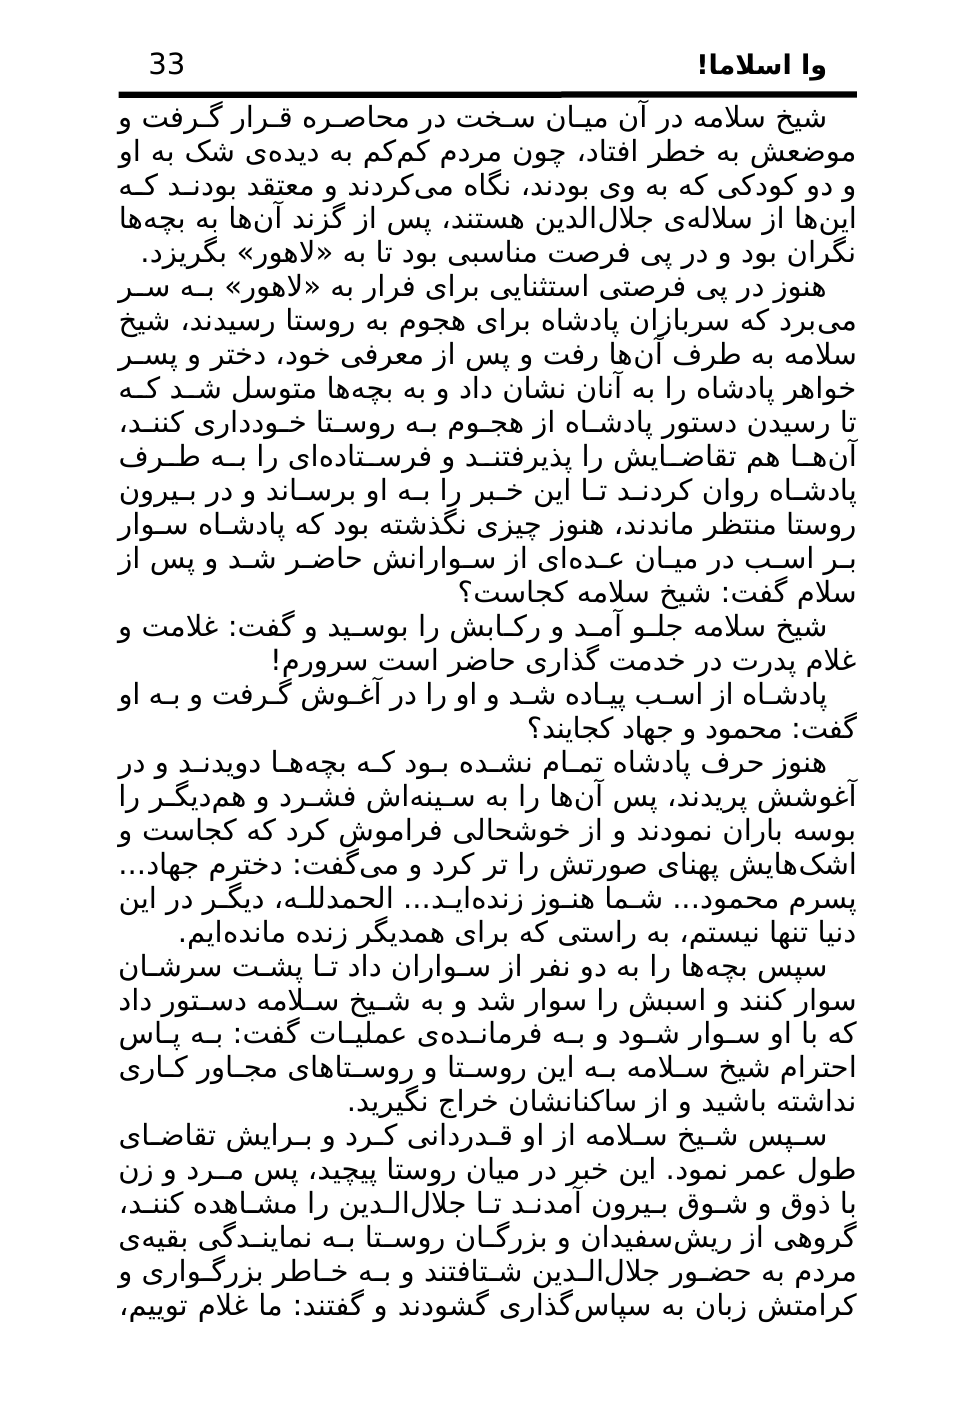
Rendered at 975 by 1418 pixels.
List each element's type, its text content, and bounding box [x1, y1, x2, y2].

text هنوز حرف پادشاه تمام نشده بود که بچه‌ها دویدند و در آغوشش پریدند، پس آن‌ها را به سینه‌اش فشرد و هم‌دیگر را بوسه باران نمودند و از خوشحالی فراموش کرد که کجاست و اشک‌هایش پهنای صورتش را تر کرد و می‌گفت: دخترم جهاد... پسرم محمود... شما هنوز زنده‌اید... الحمدلله، دیگر در این دنیا تنها نیستم، به راستی که برای همدیگر زنده مانده‌ایم. [118, 745, 857, 949]
text سپس بچه‌ها را به دو نفر از سواران داد تا پشت سرشان سوار کنند و اسبش را سوار شد و به شیخ سلامه دستور داد که با او سوار شود و به فرمانده‌ی عملیات گفت: به پاس احترام شیخ سلامه به این روستا و روستاهای مجاور کاری نداشته باشید و از ساکنانشان خراج نگیرید. [118, 949, 857, 1119]
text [118, 1119, 857, 1322]
text پادشاه از اسب پیاده شد و او را در آغوش گرفت و به او گفت: محمود و جهاد کجایند؟ [118, 677, 857, 745]
text هنوز در پی فرصتی استثنایی برای فرار به «لاهور» به سر می‌برد که سربازان پادشاه برای هجوم به روستا رسیدند، شیخ سلامه به طرف آن‌ها رفت و پس از معرفی خود، دختر و پسر خواهر پادشاه را به آنان نشان داد و به بچه‌ها متوسل شد که تا رسیدن دستور پادشاه از هجوم به روستا خودداری کنند، آن‌ها هم تقاضایش را پذیرفتند و فرستاده‌ای را به طرف پادشاه روان کردند تا این خبر را به او برساند و در بیرون روستا منتظر ماندند، هنوز چیزی نگذشته بود که پادشاه سوار بر اسب در میان عده‌ای از سوارانش حاضر شد و پس از سلام گفت: شیخ سلامه کجاست؟ [118, 270, 857, 609]
text شیخ سلامه جلو آمد و رکابش را بوسید و گفت: غلامت و غلام پدرت در خدمت گذاری حاضر است سرورم! [118, 609, 857, 677]
text شیخ سلامه در آن میان سخت در محاصره قرار گرفت و موضعش به خطر افتاد، چون مردم کم‌کم به دیده‌ی شک به او و دو کودکی که به وی بودند، نگاه می‌کردند و معتقد بودند که این‌ها از سلاله‌ی جلال‌الدین هستند، پس از گزند آن‌ها به بچه‌ها نگران بود و در پی فرصت مناسبی بود تا به «لاهور» بگریزد. [118, 100, 857, 270]
